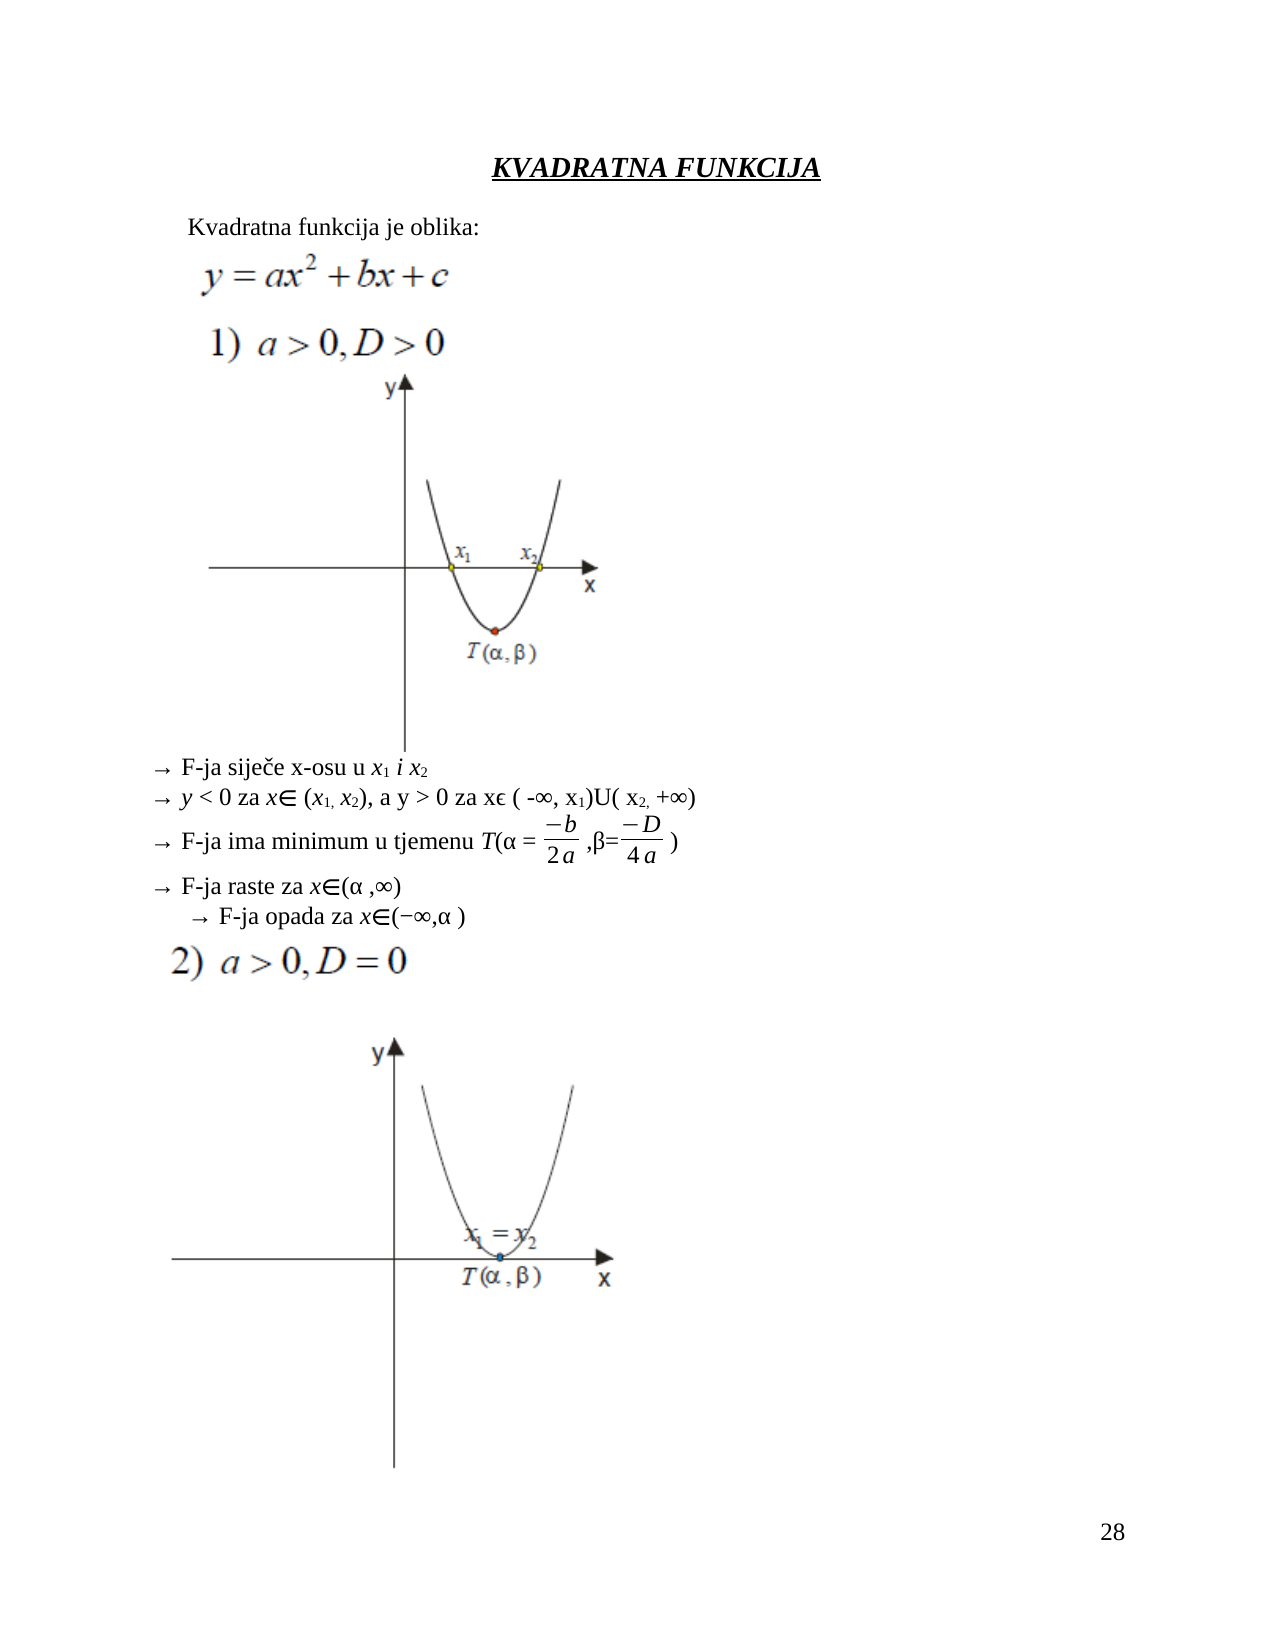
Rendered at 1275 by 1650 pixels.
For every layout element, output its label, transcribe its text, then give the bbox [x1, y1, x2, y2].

text → F-ja siječe x-osu u x1 i x2 [150, 752, 1125, 781]
text → F-ja raste za x∈(α ,∞) [150, 870, 1125, 900]
text → F-ja ima minimum u tjemenu T(α = ,β= ) [150, 811, 1125, 870]
text → F-ja opada za x∈(−∞,α ) [187, 900, 1125, 930]
text KVADRATNA FUNKCIJA [187, 150, 1125, 183]
text → y < 0 za x∈ (x1, x2), a y > 0 za xϵ ( -∞, x1)U( x2, +∞) [150, 781, 1125, 811]
text Kvadratna funkcija je oblika: [187, 212, 1125, 241]
